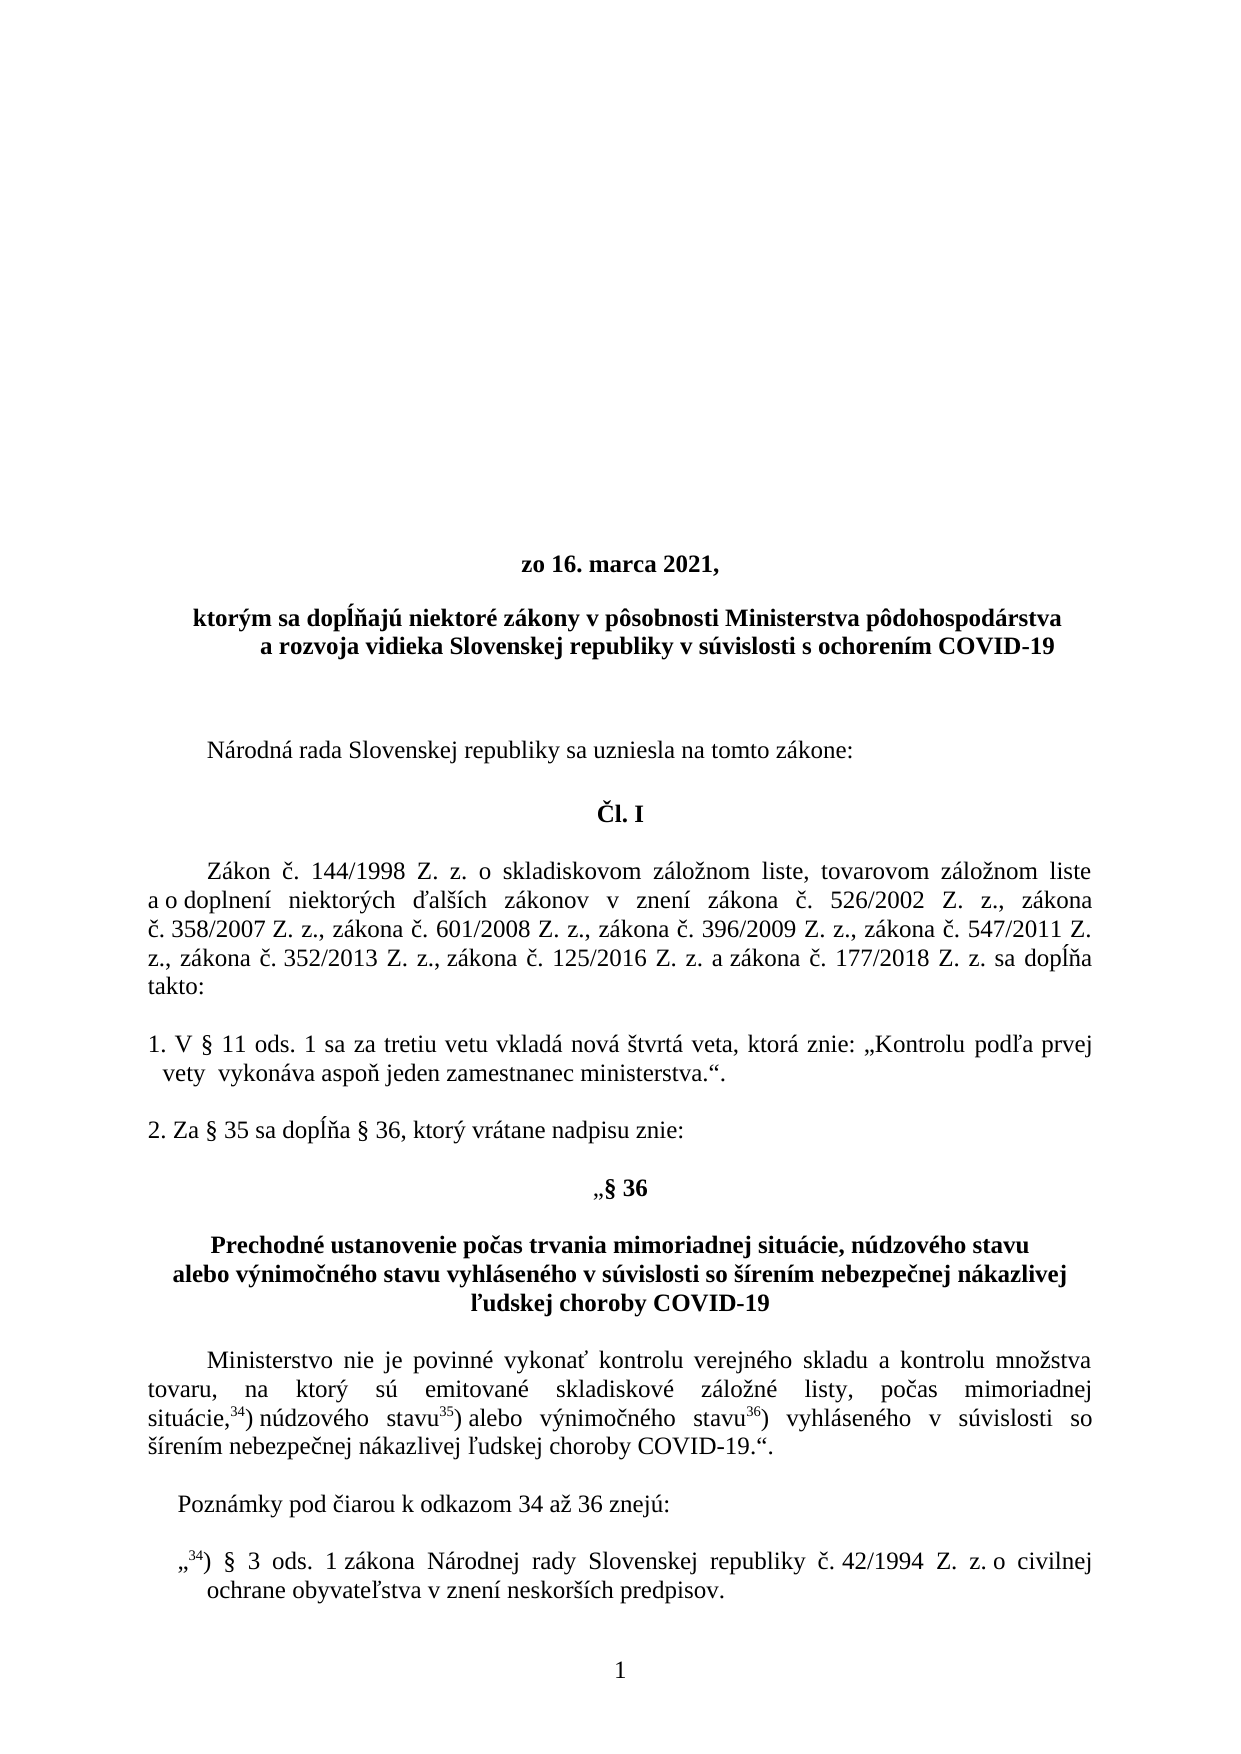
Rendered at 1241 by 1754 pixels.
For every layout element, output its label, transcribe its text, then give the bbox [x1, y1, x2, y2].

text Zákon č. 144/1998 Z. z. o skladiskovom záložnom liste, tovarovom záložnom liste a o doplnení niektorých ďalších zákonov v znení zákona č. 526/2002 Z. z., zákona č. 358/2007 Z. z., zákona č. 601/2008 Z. z., zákona č. 396/2009 Z. z., zákona č. 547/2011 Z. z., zákona č. 352/2013 Z. z., zákona č. 125/2016 Z. z. a zákona č. 177/2018 Z. z. sa dopĺňa takto: [148, 856, 1093, 914]
text Prechodné ustanovenie počas trvania mimoriadnej situácie, núdzového stavu [148, 1230, 1093, 1259]
text „34) § 3 ods. 1 zákona Národnej rady Slovenskej republiky č. 42/1994 Z. z. o civilnej ochrane obyvateľstva v znení neskorších predpisov. [177, 1546, 1093, 1604]
text Zákon č. 144/1998 Z. z. o skladiskovom záložnom liste, tovarovom záložnom liste a o doplnení niektorých ďalších zákonov v znení zákona č. 526/2002 Z. z., zákona č. 358/2007 Z. z., zákona č. 601/2008 Z. z., zákona č. 396/2009 Z. z., zákona č. 547/2011 Z. z., zákona č. 352/2013 Z. z., zákona č. 125/2016 Z. z. a zákona č. 177/2018 Z. z. sa dopĺňa takto: [204, 943, 1093, 1000]
text „§ 36 [148, 1173, 1093, 1201]
text Ministerstvo nie je povinné vykonať kontrolu verejného skladu a kontrolu množstva tovaru, na ktorý sú emitované skladiskové záložné listy, počas mimoriadnej situácie,34) núdzového stavu35) alebo výnimočného stavu36) vyhláseného v súvislosti so šírením nebezpečnej nákazlivej ľudskej choroby COVID-19.“. [148, 1345, 1093, 1460]
text Čl. I [148, 799, 1093, 828]
list Národná rada Slovenskej republiky sa uzniesla na tomto zákone: [148, 735, 1093, 764]
text Poznámky pod čiarou k odkazom 34 až 36 znejú: [177, 1489, 1093, 1518]
text 2. Za § 35 sa dopĺňa § 36, ktorý vrátane nadpisu znie: [148, 1115, 1093, 1144]
text zo 16. marca 2021, [148, 549, 1093, 578]
subtitle ktorým sa dopĺňajú niektoré zákony v pôsobnosti Ministerstva pôdohospodárstva a rozvoja vidieka Slovenskej republiky v súvislosti s ochorením COVID-19 [162, 603, 1093, 660]
text 1. V § 11 ods. 1 sa za tretiu vetu vkladá nová štvrtá veta, ktorá znie: „Kontrolu podľa prvej vety vykonáva aspoň jeden zamestnanec ministerstva.“. [148, 1029, 1093, 1086]
text alebo výnimočného stavu vyhláseného v súvislosti so šírením nebezpečnej nákazlivej ľudskej choroby COVID-19 [148, 1259, 1093, 1316]
